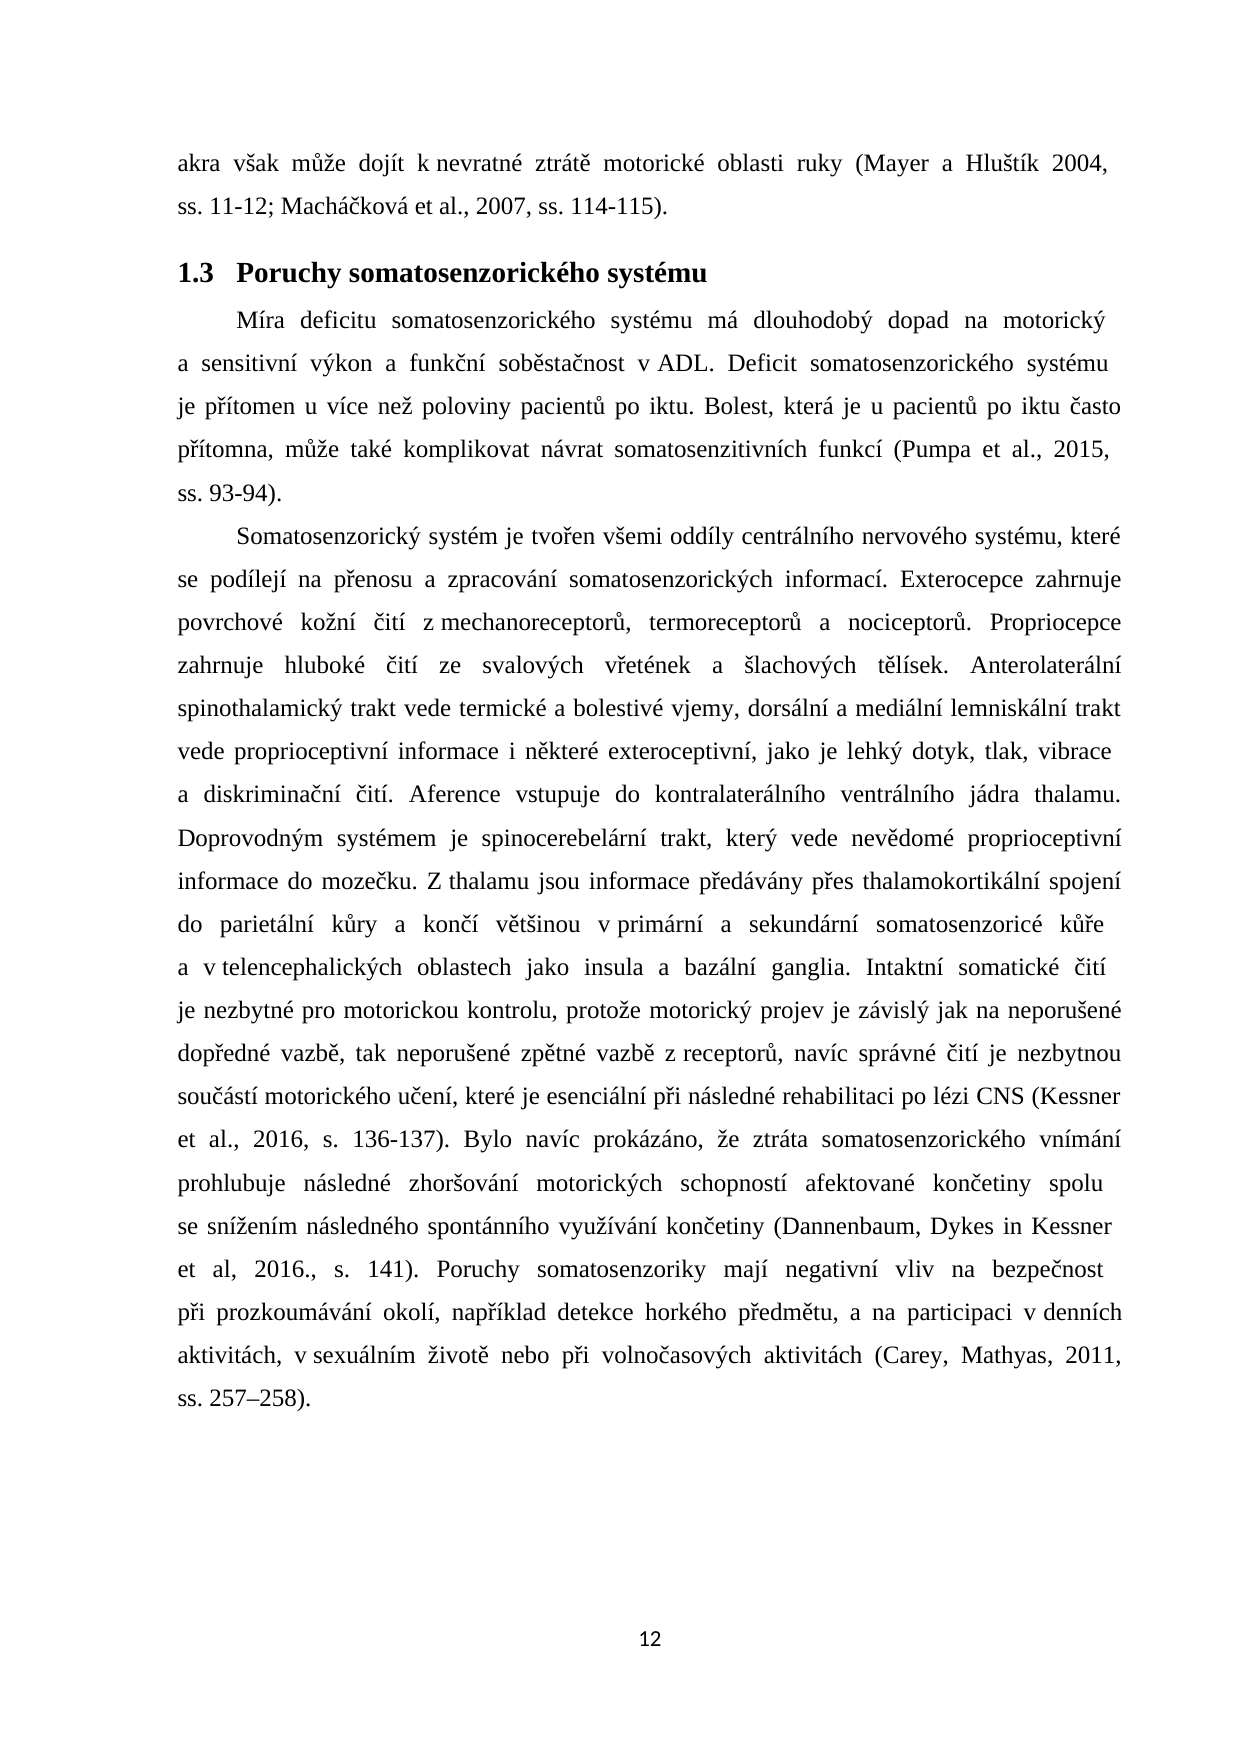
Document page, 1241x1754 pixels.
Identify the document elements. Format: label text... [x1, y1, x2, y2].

subtitle Poruchy somatosenzorického systému [177, 255, 1122, 288]
text Somatosenzorický systém je tvořen všemi oddíly centrálního nervového systému, které se podílejí na přenosu a zpracování somatosenzorických informací. Exterocepce zahrnuje povrchové kožní čití z mechanoreceptorů, termoreceptorů a nociceptorů. Propriocepce zahrnuje hluboké čití ze svalových vřetének a šlachových tělísek. Anterolaterální spinothalamický trakt vede termické a bolestivé vjemy, dorsální a mediální lemniskální trakt vede proprioceptivní informace i některé exteroceptivní, jako je lehký dotyk, tlak, vibrace a diskriminační čití. Aference vstupuje do kontralaterálního ventrálního jádra thalamu. Doprovodným systémem je spinocerebelární trakt, který vede nevědomé proprioceptivní informace do mozečku. Z thalamu jsou informace předávány přes thalamokortikální spojení do parietální kůry a končí většinou v primární a sekundární somatosenzoricé kůře a v telencephalických oblastech jako insula a bazální ganglia. Intaktní somatické čití je nezbytné pro motorickou kontrolu, protože motorický projev je závislý jak na neporušené dopředné vazbě, tak neporušené zpětné vazbě z receptorů, navíc správné čití je nezbytnou součástí motorického učení, které je esenciální při následné rehabilitaci po lézi CNS (Kessner et al., 2016, s. 136-137). Bylo navíc prokázáno, že ztráta somatosenzorického vnímání prohlubuje následné zhoršování motorických schopností afektované končetiny spolu se snížením následného spontánního využívání končetiny (Dannenbaum, Dykes in Kessner et al, 2016., s. 141). Poruchy somatosenzoriky mají negativní vliv na bezpečnost při prozkoumávání okolí, například detekce horkého předmětu, a na participaci v denních aktivitách, v sexuálním životě nebo při volnočasových aktivitách (Carey, Mathyas, 2011, ss. 257–258). [177, 521, 1122, 1412]
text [177, 148, 1122, 219]
text Míra deficitu somatosenzorického systému má dlouhodobý dopad na motorický a sensitivní výkon a funkční soběstačnost v ADL. Deficit somatosenzorického systému je přítomen u více než poloviny pacientů po iktu. Bolest, která je u pacientů po iktu často přítomna, může také komplikovat návrat somatosenzitivních funkcí (Pumpa et al., 2015, ss. 93-94). [177, 305, 1122, 506]
